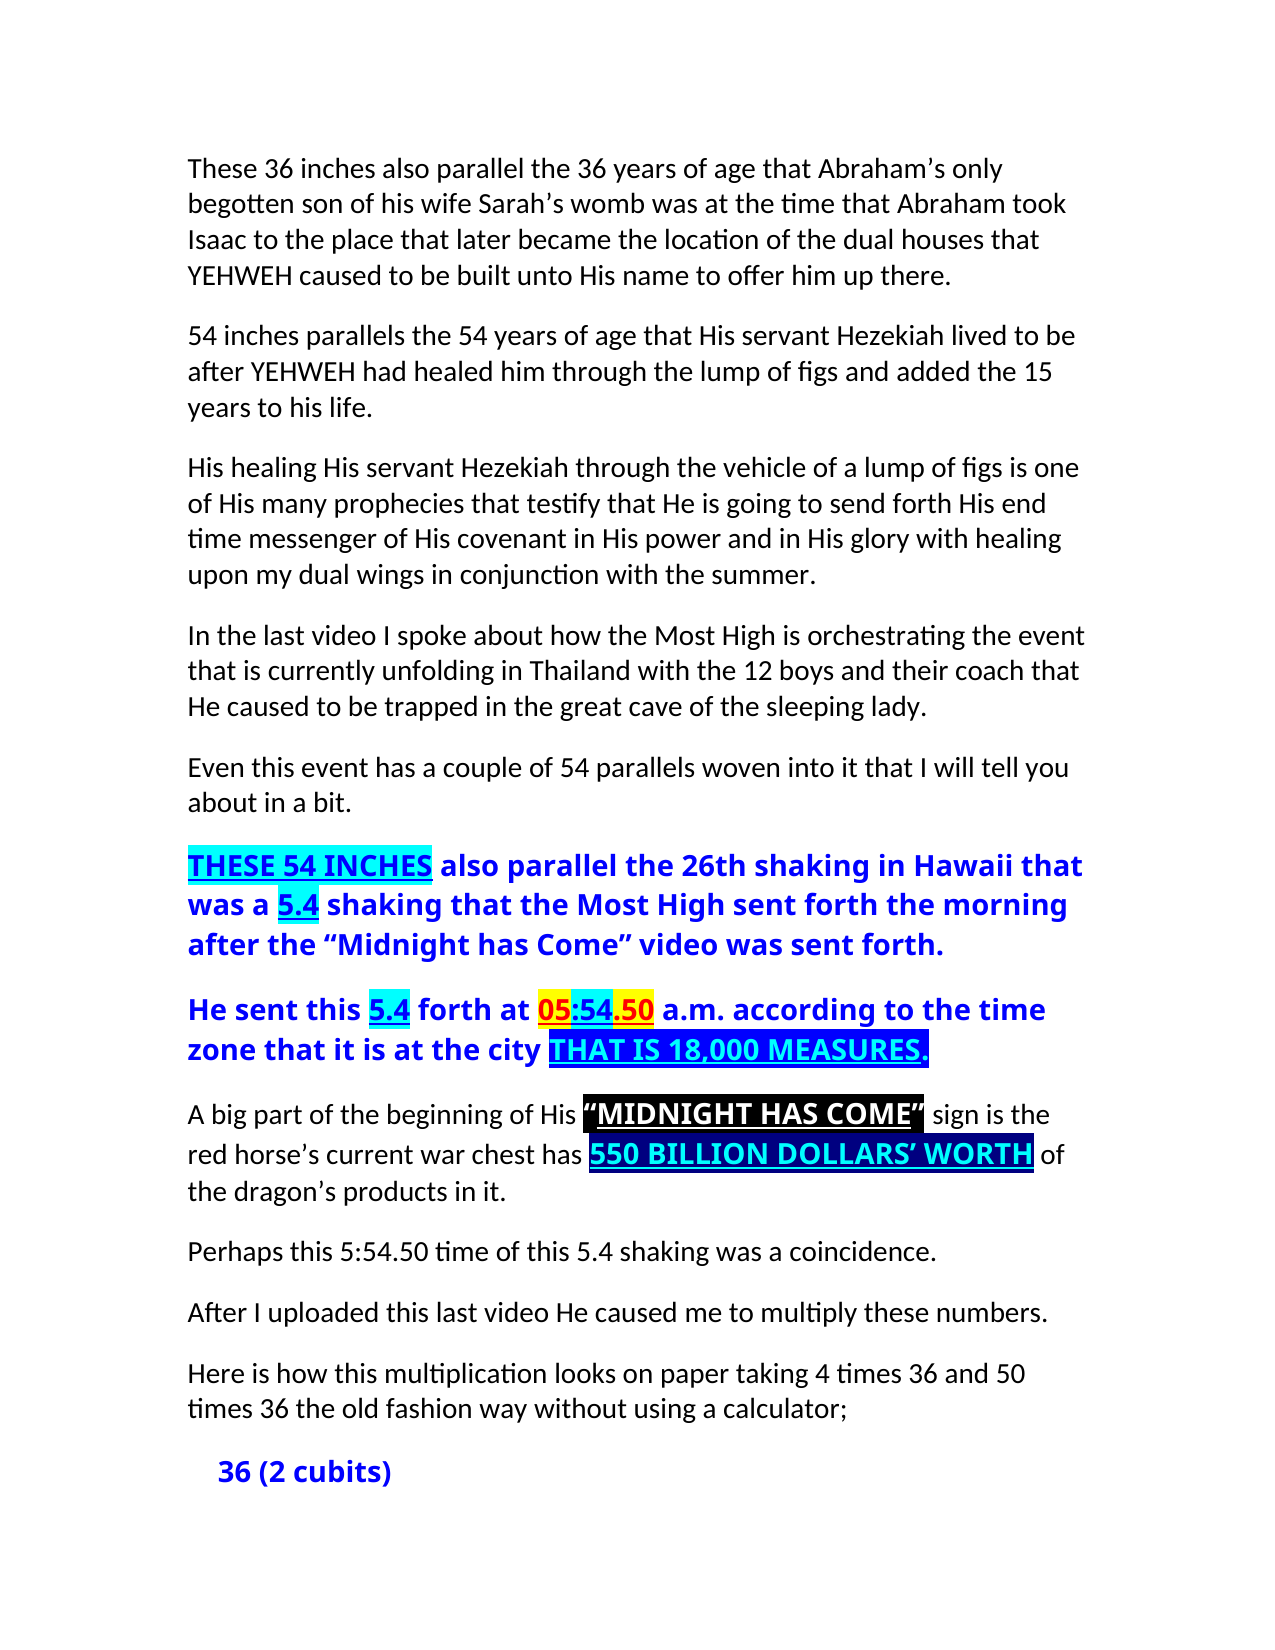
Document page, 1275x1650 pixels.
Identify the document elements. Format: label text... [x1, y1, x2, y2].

text He sent this 5.4 forth at 05:54.50 a.m. according to the time zone that it is at the city THAT IS 18,000 MEASURES. [654, 989, 1087, 1068]
text Here is how this multiplication looks on paper taking 4 times 36 and 50 times 36 the old fashion way without using a calculator; [187, 1355, 1087, 1426]
text His healing His servant Hezekiah through the vehicle of a lump of figs is one of His many prophecies that testify that He is going to send forth His end time messenger of His covenant in His power and in His glory with healing upon my dual wings in conjunction with the summer. [187, 449, 1087, 592]
text 36 (2 cubits) [187, 1451, 1087, 1491]
text 54 inches parallels the 54 years of age that His servant Hezekiah lived to be after YEHWEH had healed him through the lump of figs and added the 15 years to his life. [187, 317, 1087, 424]
text These 36 inches also parallel the 36 years of age that Abraham’s only begotten son of his wife Sarah’s womb was at the time that Abraham took Isaac to the place that later became the location of the dual houses that YEHWEH caused to be built unto His name to offer him up there. [187, 150, 1087, 292]
text Perhaps this 5:54.50 time of this 5.4 shaking was a coincidence. [187, 1233, 1087, 1269]
text After I uploaded this last video He caused me to multiply these numbers. [187, 1294, 1087, 1330]
text THESE 54 INCHES also parallel the 26th shaking in Hawaii that was a 5.4 shaking that the Most High sent forth the morning after the “Midnight has Come” video was sent forth. [187, 845, 1087, 964]
text Even this event has a couple of 54 parallels woven into it that I will tell you about in a bit. [187, 749, 1087, 820]
text A big part of the beginning of His “MIDNIGHT HAS COME” sign is the red horse’s current war chest has 550 BILLION DOLLARS’ WORTH of the dragon’s products in it. [187, 1093, 1087, 1208]
text He sent this 5.4 forth at 05:54.50 a.m. according to the time zone that it is at the city THAT IS 18,000 MEASURES. [187, 989, 549, 1068]
text In the last video I spoke about how the Most High is orchestrating the event that is currently unfolding in Thailand with the 12 boys and their coach that He caused to be trapped in the great cave of the sleeping lady. [187, 617, 1087, 724]
